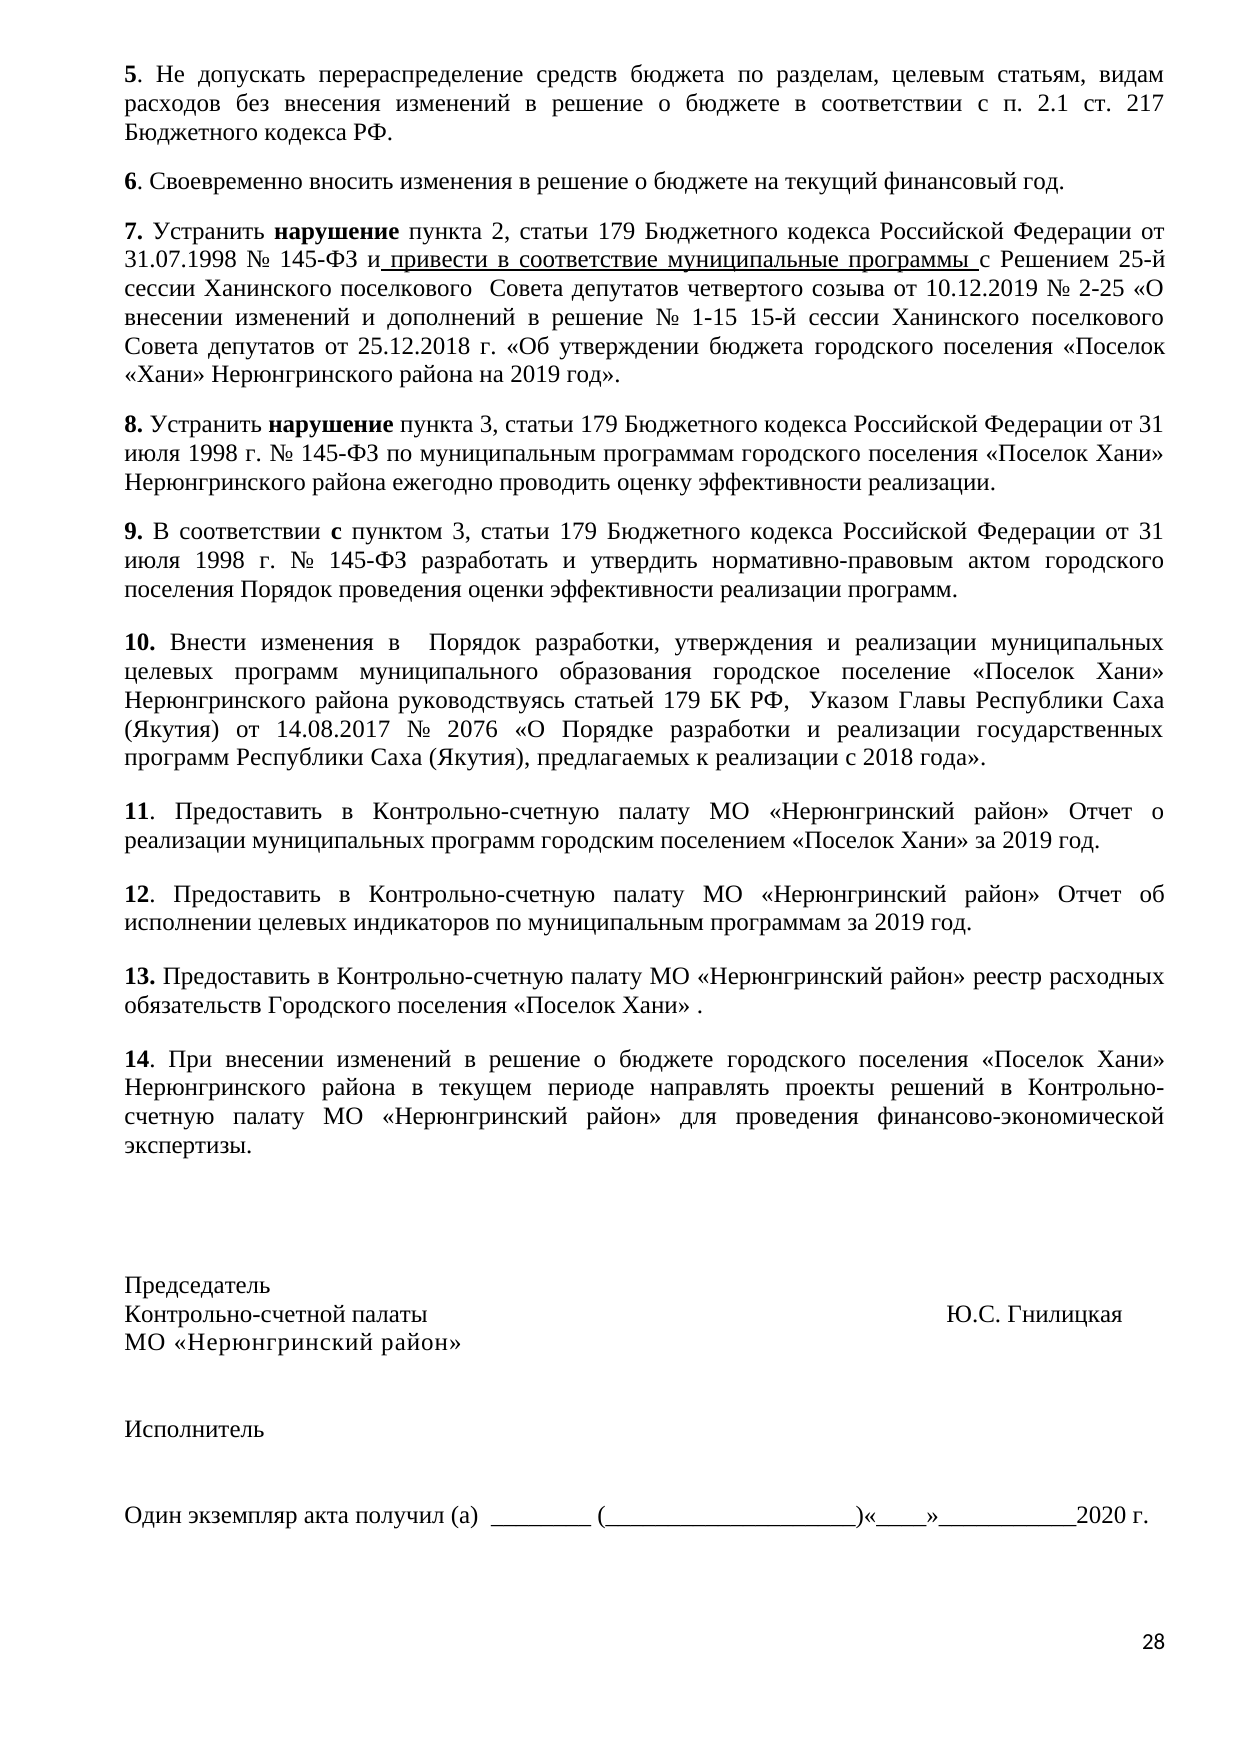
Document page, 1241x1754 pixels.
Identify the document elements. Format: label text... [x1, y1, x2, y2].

text Контрольно-счетной палаты Ю.С. Гнилицкая [124, 1299, 1165, 1327]
text 14. При внесении изменений в решение о бюджете городского поселения «Поселок Хани» Нерюнгринского района в текущем периоде направлять проекты решений в Контрольно-счетную палату МО «Нерюнгринский район» для проведения финансово-экономической экспертизы. [124, 1044, 1165, 1159]
text 10. Внести изменения в Порядок разработки, утверждения и реализации муниципальных целевых программ муниципального образования городское поселение «Поселок Хани» Нерюнгринского района руководствуясь статьей 179 БК РФ, Указом Главы Республики Саха (Якутия) от 14.08.2017 № 2076 «О Порядке разработки и реализации государственных программ Республики Саха (Якутия), предлагаемых к реализации с 2018 года». [124, 742, 1165, 771]
text Один экземпляр акта получил (а) ________ (____________________)«____»___________2020 г. [124, 1500, 1165, 1529]
text 9. В соответствии с пунктом 3, статьи 179 Бюджетного кодекса Российской Федерации от 31 июля 1998 г. № 145-ФЗ разработать и утвердить нормативно-правовым актом городского поселения Порядок проведения оценки эффективности реализации программ. [124, 516, 1165, 602]
text 8. Устранить нарушение пункта 3, статьи 179 Бюджетного кодекса Российской Федерации от 31 июля 1998 г. № 145-ФЗ по муниципальным программам городского поселения «Поселок Хани» Нерюнгринского района ежегодно проводить оценку эффективности реализации. [124, 409, 1165, 495]
text 11. Предоставить в Контрольно-счетную палату МО «Нерюнгринский район» Отчет о реализации муниципальных программ городским поселением «Поселок Хани» за 2019 год. [124, 796, 1165, 854]
text 12. Предоставить в Контрольно-счетную палату МО «Нерюнгринский район» Отчет об исполнении целевых индикаторов по муниципальным программам за 2019 год. [124, 879, 1165, 936]
text 10. Внести изменения в Порядок разработки, утверждения и реализации муниципальных целевых программ муниципального образования городское поселение «Поселок Хани» Нерюнгринского района руководствуясь статьей 179 БК РФ, Указом Главы Республики Саха (Якутия) от 14.08.2017 № 2076 «О Порядке разработки и реализации государственных программ Республики Саха (Якутия), предлагаемых к реализации с 2018 года». [124, 627, 1165, 714]
text 13. Предоставить в Контрольно-счетную палату МО «Нерюнгринский район» реестр расходных обязательств Городского поселения «Поселок Хани» . [124, 961, 1165, 1019]
text Исполнитель [124, 1414, 1165, 1442]
text 5. Не допускать перераспределение средств бюджета по разделам, целевым статьям, видам расходов без внесения изменений в решение о бюджете в соответствии с п. 2.1 ст. 217 Бюджетного кодекса РФ. [124, 59, 1165, 145]
text МО «Нерюнгринский район» [124, 1327, 1165, 1356]
text Председатель [124, 1270, 1165, 1299]
text 7. Устранить нарушение пункта 2, статьи 179 Бюджетного кодекса Российской Федерации от 31.07.1998 № 145-ФЗ и привести в соответствие муниципальные программы с Решением 25-й сессии Ханинского поселкового Совета депутатов четвертого созыва от 10.12.2019 № 2-25 «О внесении изменений и дополнений в решение № 1-15 15-й сессии Ханинского поселкового Совета депутатов от 25.12.2018 г. «Об утверждении бюджета городского поселения «Поселок «Хани» Нерюнгринского района на 2019 год». [124, 216, 1165, 388]
text 6. Своевременно вносить изменения в решение о бюджете на текущий финансовый год. [124, 166, 1165, 195]
